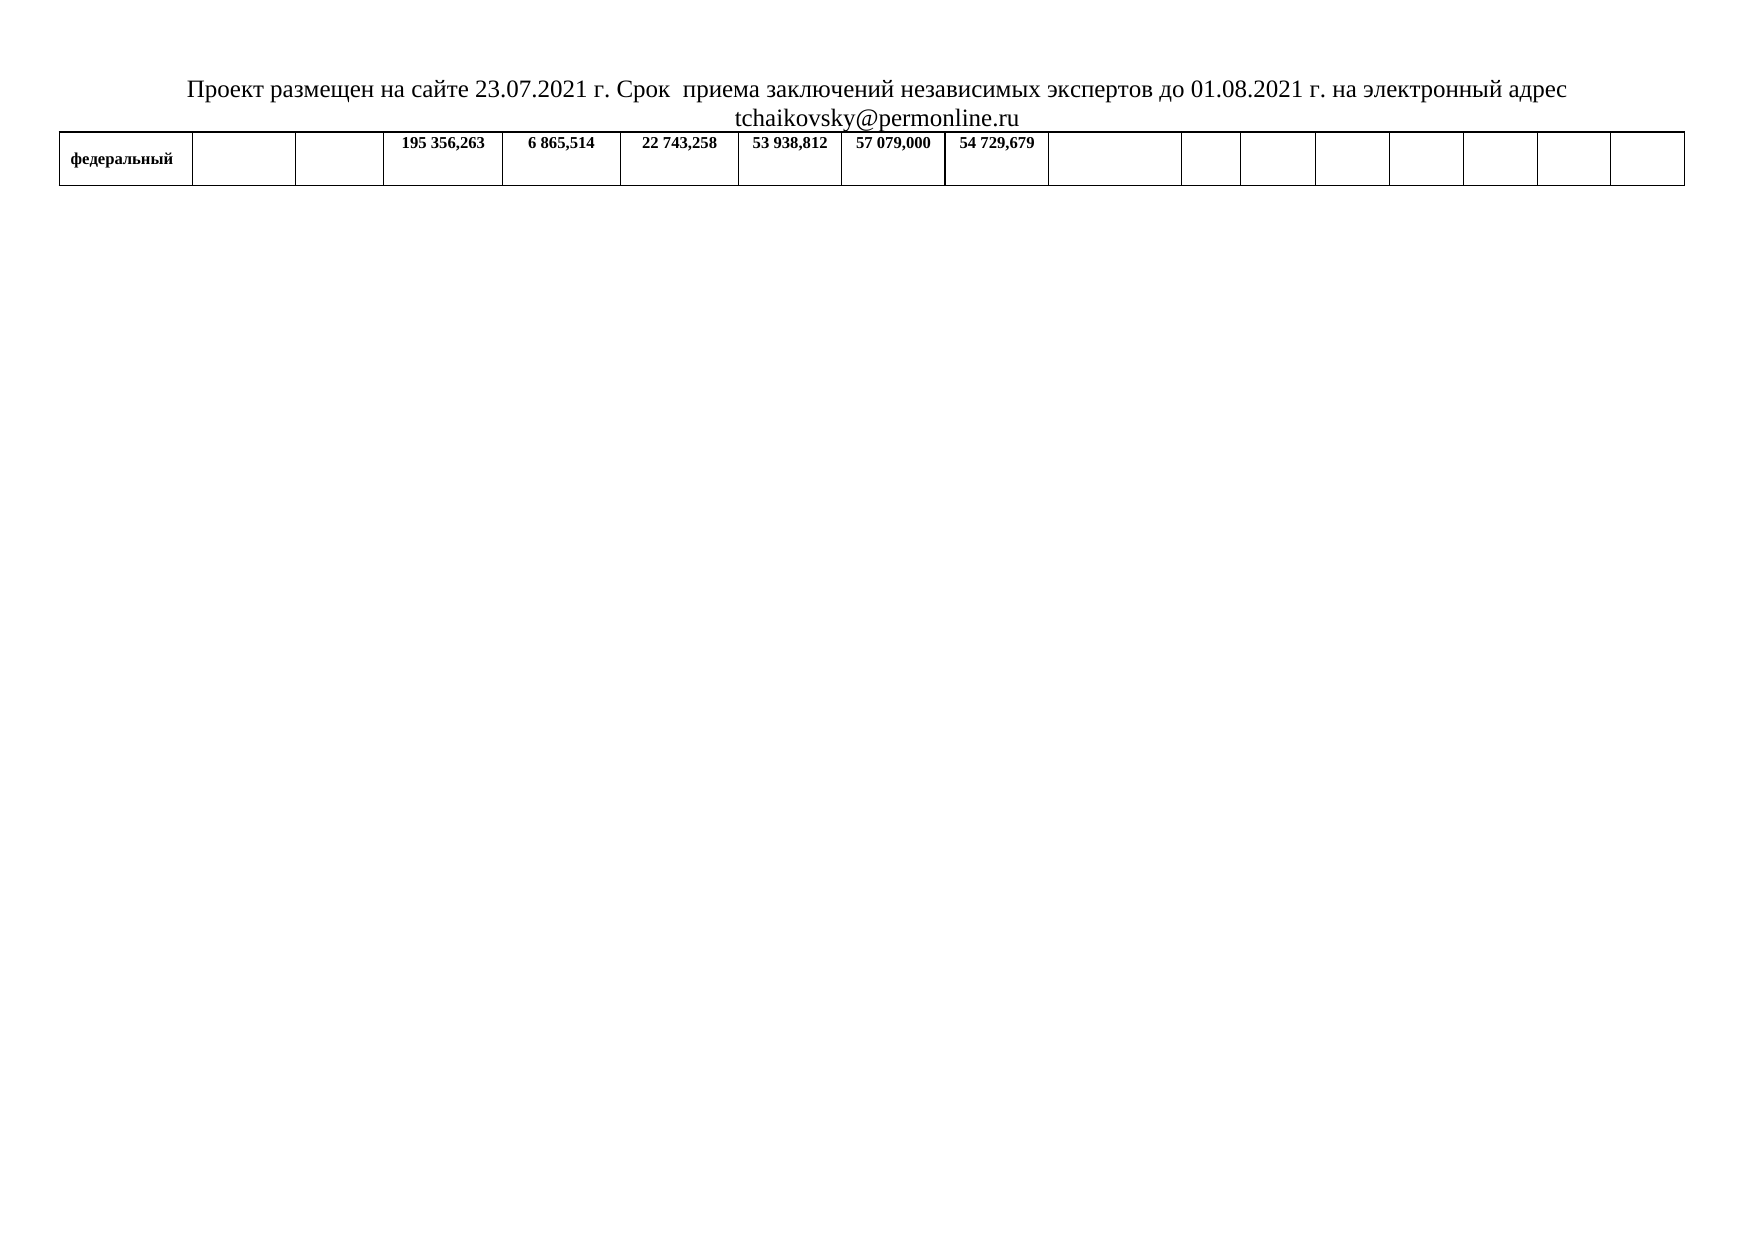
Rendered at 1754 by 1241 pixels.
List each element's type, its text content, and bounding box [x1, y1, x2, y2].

table_cell [1390, 133, 1463, 185]
table_cell федеральный [60, 133, 192, 185]
table_cell [1538, 133, 1610, 185]
table_cell [1611, 133, 1684, 185]
table_cell [1464, 133, 1537, 185]
table_cell [1182, 133, 1240, 185]
table_cell 22 743,258 [621, 133, 738, 185]
table_cell [296, 133, 383, 185]
table_cell 6 865,514 [503, 133, 620, 185]
table_cell 195 356,263 [384, 133, 502, 185]
table_cell 53 938,812 [739, 133, 841, 185]
table_cell [1049, 133, 1181, 185]
table_cell [1316, 133, 1389, 185]
table_cell 54 729,679 [946, 133, 1048, 185]
table_cell 57 079,000 [842, 133, 944, 185]
table_cell [1241, 133, 1315, 185]
table_cell [193, 133, 295, 185]
